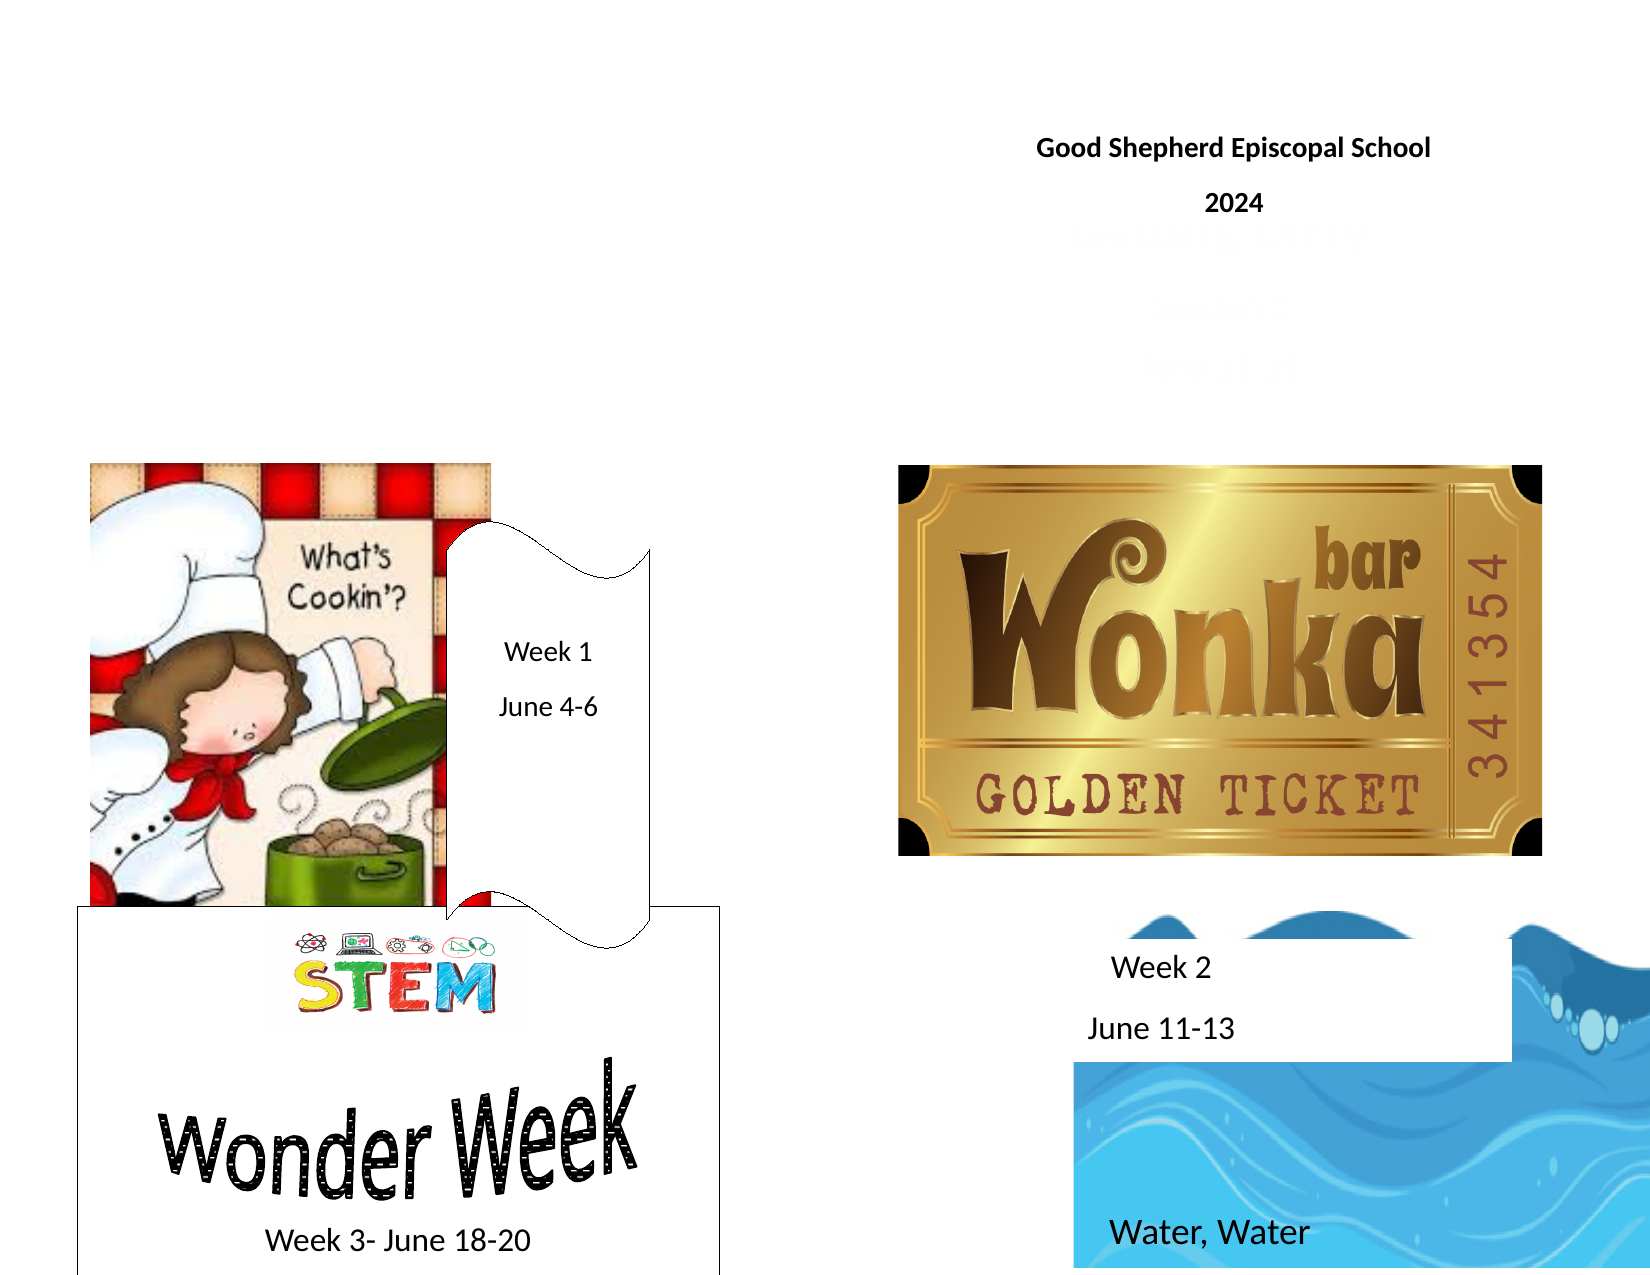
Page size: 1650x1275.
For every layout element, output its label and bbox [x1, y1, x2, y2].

picture [606, 1060, 634, 1172]
picture [522, 1109, 553, 1188]
picture [275, 1138, 306, 1194]
picture [319, 1110, 353, 1197]
picture [161, 1116, 223, 1180]
picture [460, 892, 492, 906]
picture [898, 465, 1543, 856]
picture [364, 1133, 395, 1198]
picture [269, 913, 526, 1033]
picture [408, 1128, 429, 1197]
picture [1073, 911, 1650, 1268]
picture [90, 463, 492, 906]
picture [229, 1137, 263, 1189]
picture [563, 1099, 593, 1180]
picture [454, 1090, 516, 1195]
